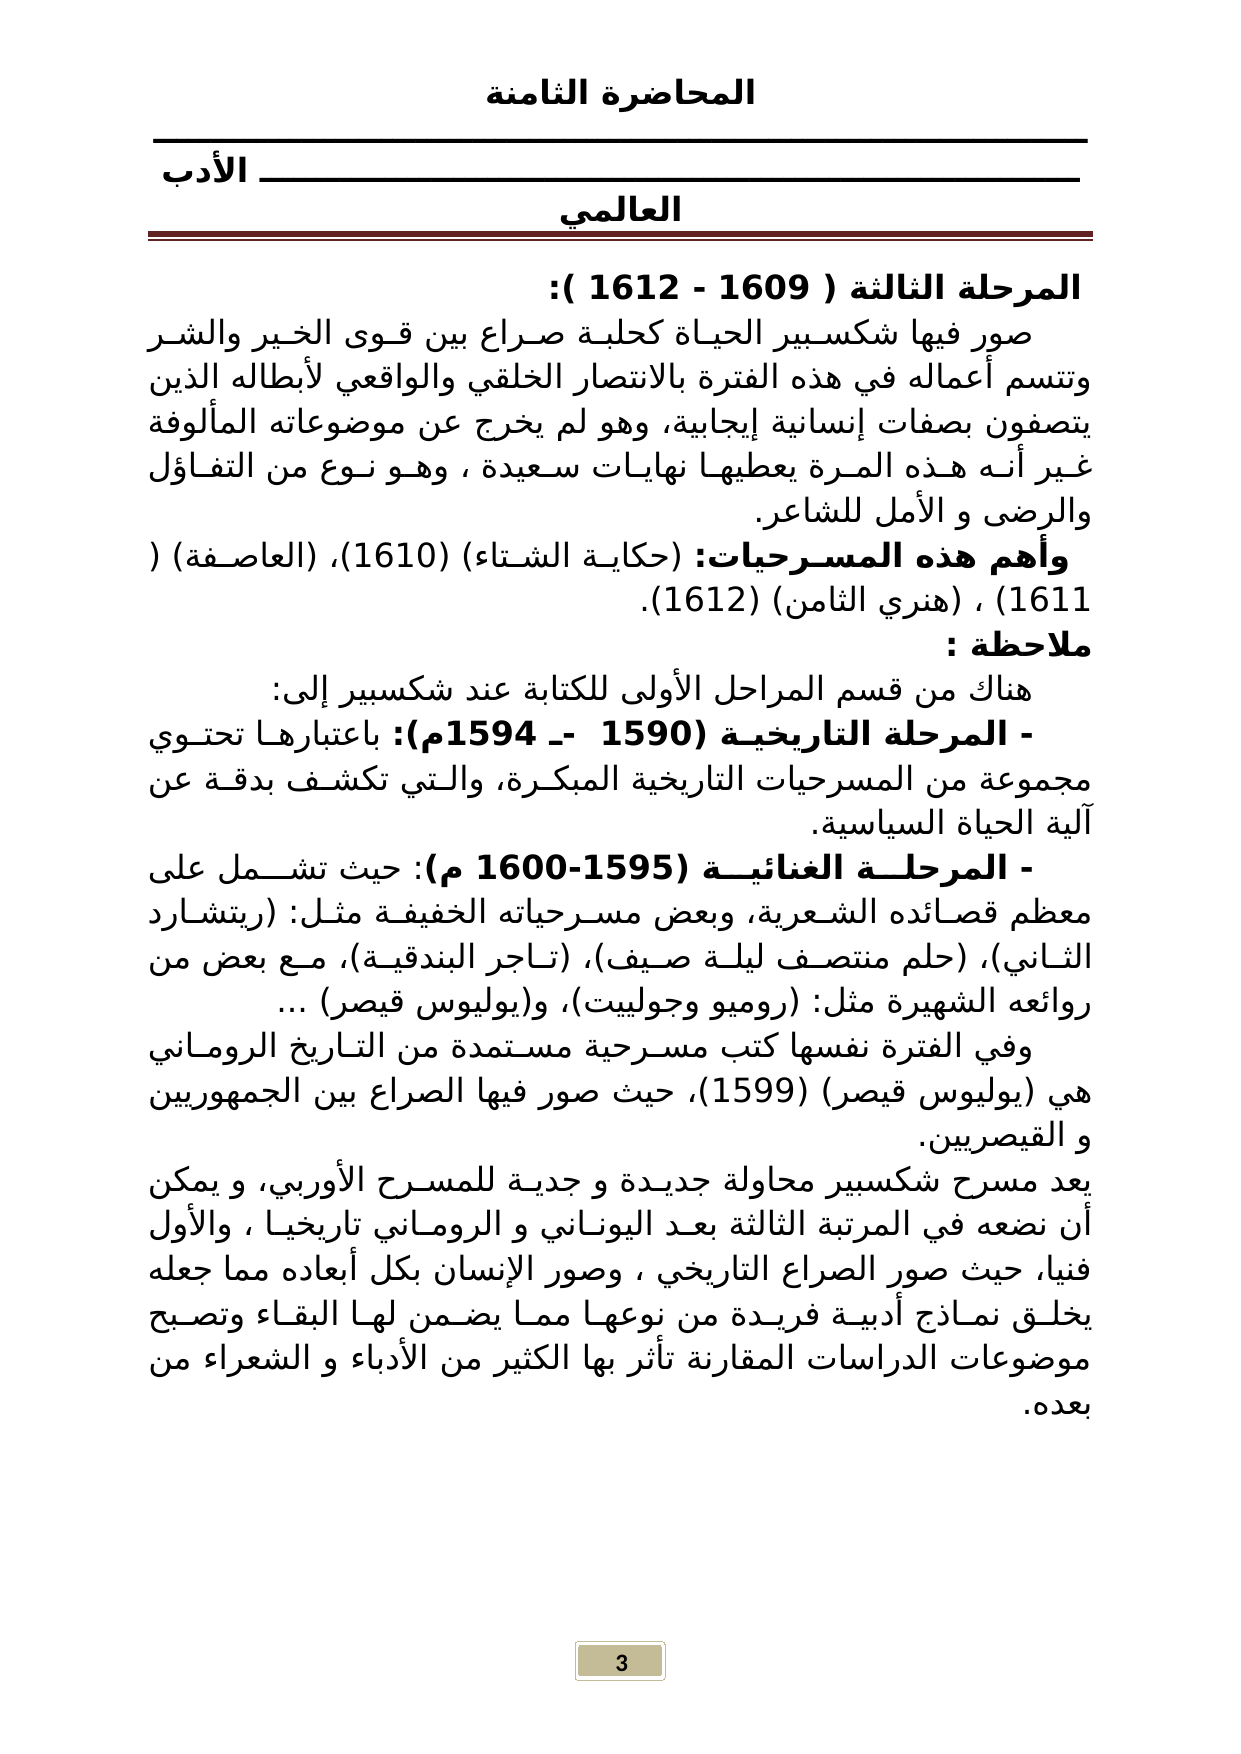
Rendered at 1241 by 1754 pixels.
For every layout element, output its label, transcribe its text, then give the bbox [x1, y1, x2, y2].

text المرحلة الثالثة ( 1609 - 1612 ): [148, 269, 1093, 307]
text وأهم هذه المسرحيات: (حكاية الشتاء) (1610)، (العاصفة) (1611) ، (هنري الثامن) (1612). [148, 536, 1093, 619]
text - المرحلة الغنائية (1595-1600 م): حيث تشمل على معظم قصائده الشعرية، وبعض مسرحياته الخفيفة مثل: (ريتشارد الثاني)، (حلم منتصف ليلة صيف)، (تاجر البندقية)، مع بعض من روائعه الشهيرة مثل: (روميو وجولييت)، و(يوليوس قيصر) ... [148, 848, 1093, 1021]
text يعد مسرح شكسبير محاولة جديدة و جدية للمسرح الأوربي، و يمكن أن نضعه في المرتبة الثالثة بعد اليوناني و الروماني تاريخيا ، والأول فنيا، حيث صور الصراع التاريخي ، وصور الإنسان بكل أبعاده مما جعله يخلق نماذج أدبية فريدة من نوعها مما يضمن لها البقاء وتصبح موضوعات الدراسات المقارنة تأثر بها الكثير من الأدباء و الشعراء من بعده. [148, 1160, 1093, 1422]
text وفي الفترة نفسها كتب مسرحية مستمدة من التاريخ الروماني هي (يوليوس قيصر) (1599)، حيث صور فيها الصراع بين الجمهوريين و القيصريين. [148, 1027, 1093, 1154]
text - المرحلة التاريخية (1590 - 1594م): باعتبارها تحتوي مجموعة من المسرحيات التاريخية المبكرة، والتي تكشف بدقة عن آلية الحياة السياسية. [148, 714, 1093, 842]
text صور فيها شكسبير الحياة كحلبة صراع بين قوى الخير والشر وتتسم أعماله في هذه الفترة بالانتصار الخلقي والواقعي لأبطاله الذين يتصفون بصفات إنسانية إيجابية، وهو لم يخرج عن موضوعاته المألوفة غير أنه هذه المرة يعطيها نهايات سعيدة ، وهو نوع من التفاؤل والرضى و الأمل للشاعر. [148, 313, 1093, 530]
text ملاحظة : [148, 625, 1093, 664]
text هناك من قسم المراحل الأولى للكتابة عند شكسبير إلى: [148, 670, 1093, 709]
